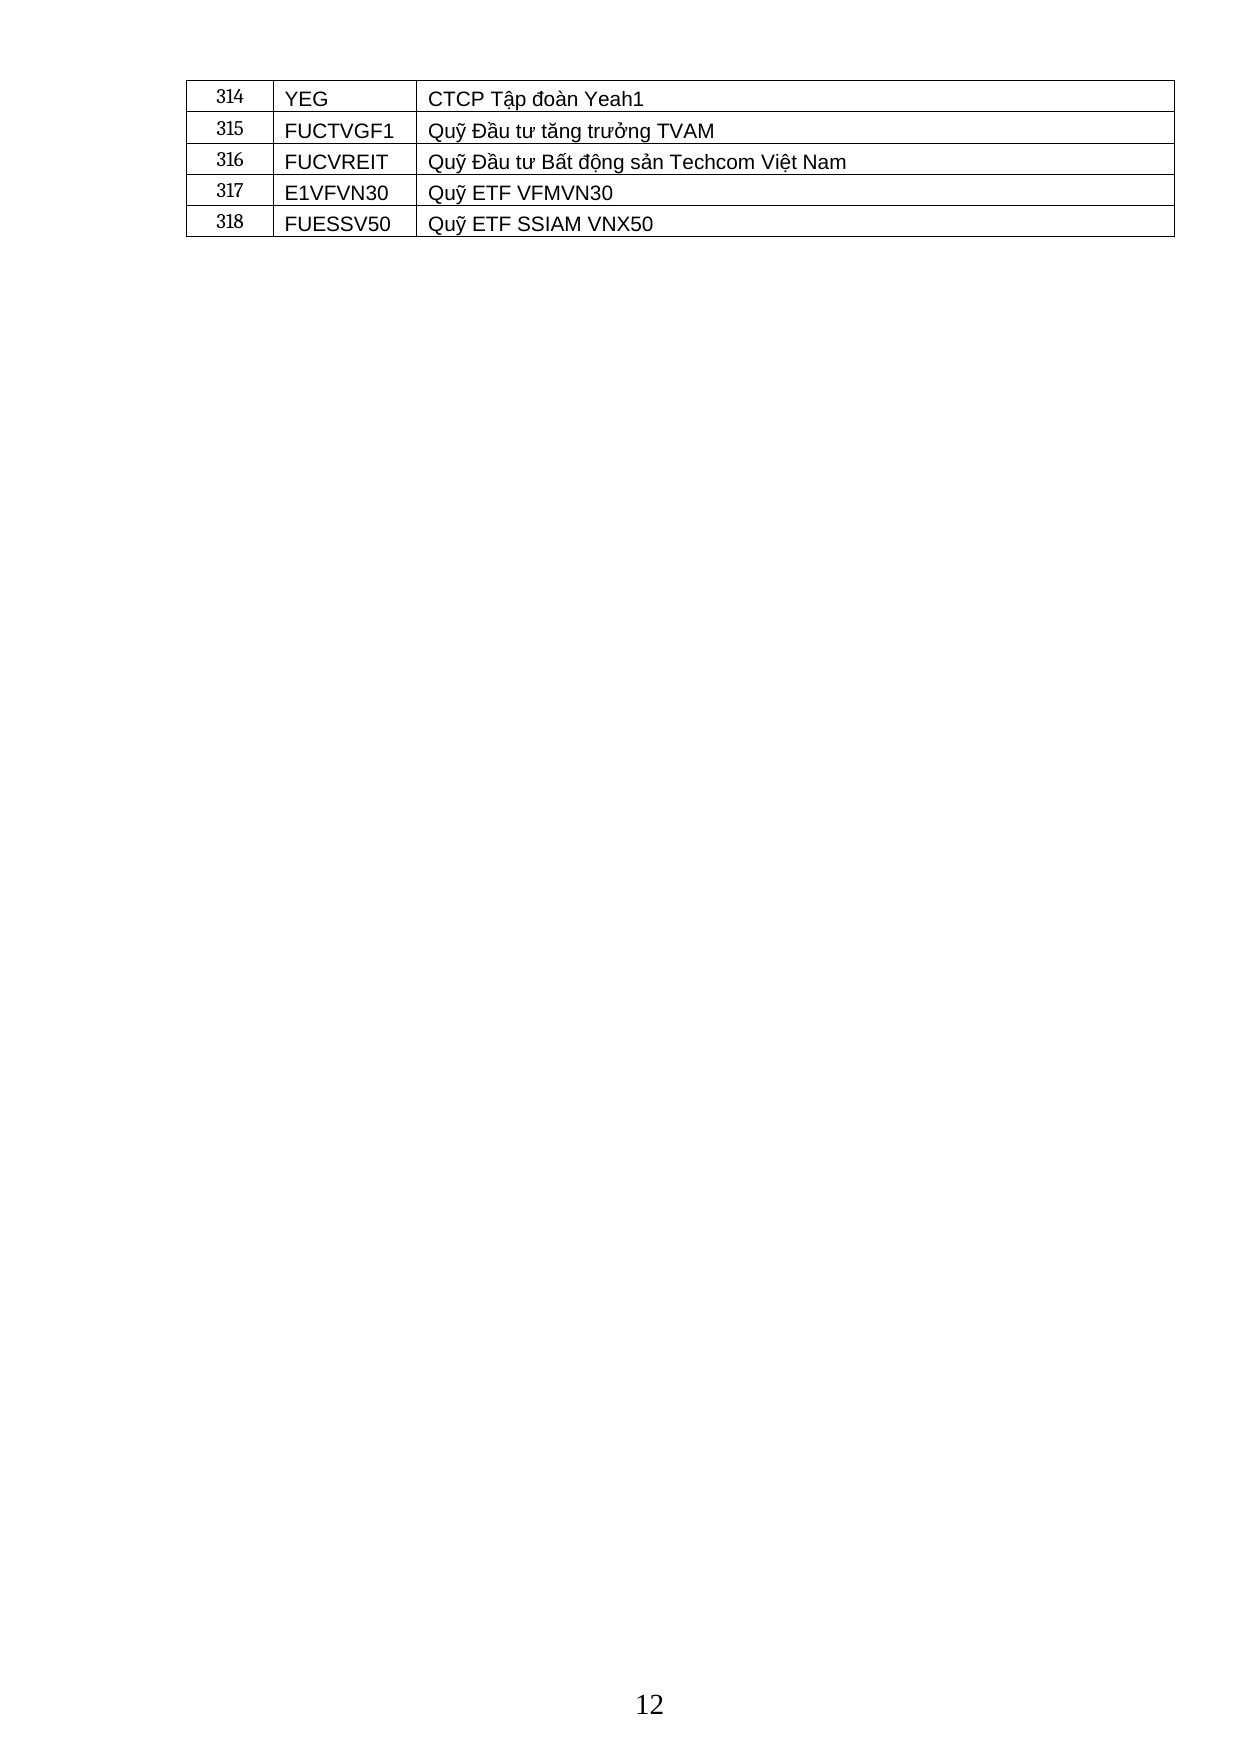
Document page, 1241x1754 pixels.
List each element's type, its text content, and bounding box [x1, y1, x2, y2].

table_cell 316 [187, 144, 273, 174]
table_cell FUESSV50 [274, 206, 416, 236]
table_cell 317 [187, 175, 273, 205]
table_cell FUCTVGF1 [274, 112, 416, 142]
table_cell 315 [187, 112, 273, 142]
table_cell Quỹ ETF SSIAM VNX50 [417, 206, 1174, 236]
table_cell FUCVREIT [274, 144, 416, 174]
table_cell E1VFVN30 [274, 175, 416, 205]
table_cell CTCP Tập đoàn Yeah1 [417, 81, 1174, 111]
table_cell Quỹ Đầu tư tăng trưởng TVAM [417, 112, 1174, 142]
table_cell Quỹ Đầu tư Bất động sản Techcom Việt Nam [417, 144, 1174, 174]
table_cell YEG [274, 81, 416, 111]
table_cell Quỹ ETF VFMVN30 [417, 175, 1174, 205]
table_cell 314 [187, 81, 273, 111]
table_cell 318 [187, 206, 273, 236]
